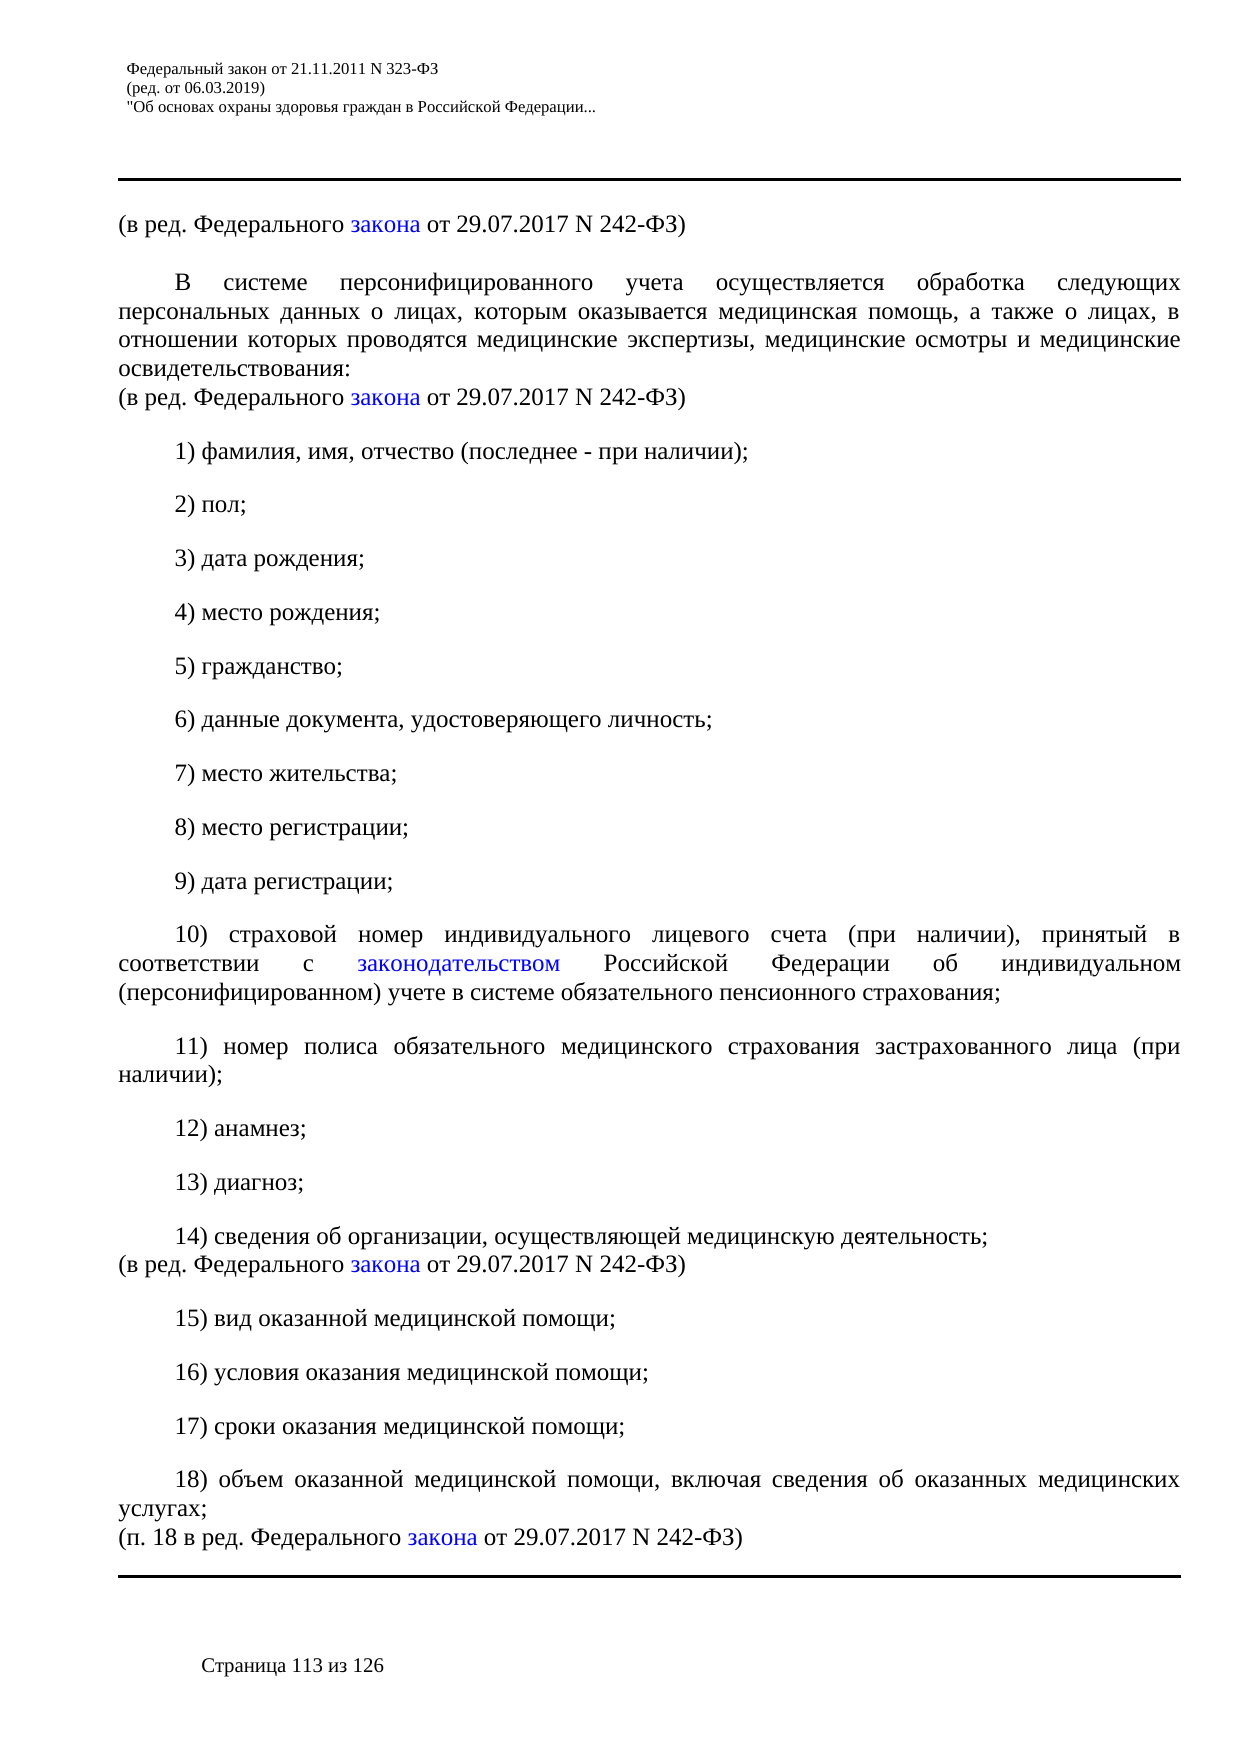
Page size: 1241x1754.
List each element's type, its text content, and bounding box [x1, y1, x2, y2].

text 11) номер полиса обязательного медицинского страхования застрахованного лица (при наличии); [118, 1031, 1181, 1088]
text 2) пол; [118, 489, 1181, 518]
text (в ред. Федерального закона от 29.07.2017 N 242-ФЗ) [118, 209, 1181, 238]
text 3) дата рождения; [118, 543, 1181, 572]
text 16) условия оказания медицинской помощи; [118, 1357, 1181, 1386]
text 5) гражданство; [118, 651, 1181, 679]
text (в ред. Федерального закона от 29.07.2017 N 242-ФЗ) [118, 1249, 1181, 1278]
text 8) место регистрации; [118, 812, 1181, 841]
text (в ред. Федерального закона от 29.07.2017 N 242-ФЗ) [118, 382, 1181, 411]
text 9) дата регистрации; [118, 866, 1181, 894]
text В системе персонифицированного учета осуществляется обработка следующих персональных данных о лицах, которым оказывается медицинская помощь, а также о лицах, в отношении которых проводятся медицинские экспертизы, медицинские осмотры и медицинские освидетельствования: [118, 267, 1181, 382]
text 17) сроки оказания медицинской помощи; [118, 1411, 1181, 1439]
text 10) страховой номер индивидуального лицевого счета (при наличии), принятый в соответствии с законодательством Российской Федерации об индивидуальном (персонифицированном) учете в системе обязательного пенсионного страхования; [118, 919, 1181, 1006]
text 7) место жительства; [118, 758, 1181, 787]
text 4) место рождения; [118, 597, 1181, 626]
text (п. 18 в ред. Федерального закона от 29.07.2017 N 242-ФЗ) [118, 1522, 1181, 1551]
text 14) сведения об организации, осуществляющей медицинскую деятельность; [118, 1221, 1181, 1249]
text 18) объем оказанной медицинской помощи, включая сведения об оказанных медицинских услугах; [118, 1464, 1181, 1522]
text 1) фамилия, имя, отчество (последнее - при наличии); [118, 436, 1181, 464]
text 12) анамнез; [118, 1113, 1181, 1142]
text 13) диагноз; [118, 1167, 1181, 1196]
text 15) вид оказанной медицинской помощи; [118, 1303, 1181, 1332]
text 6) данные документа, удостоверяющего личность; [118, 704, 1181, 733]
